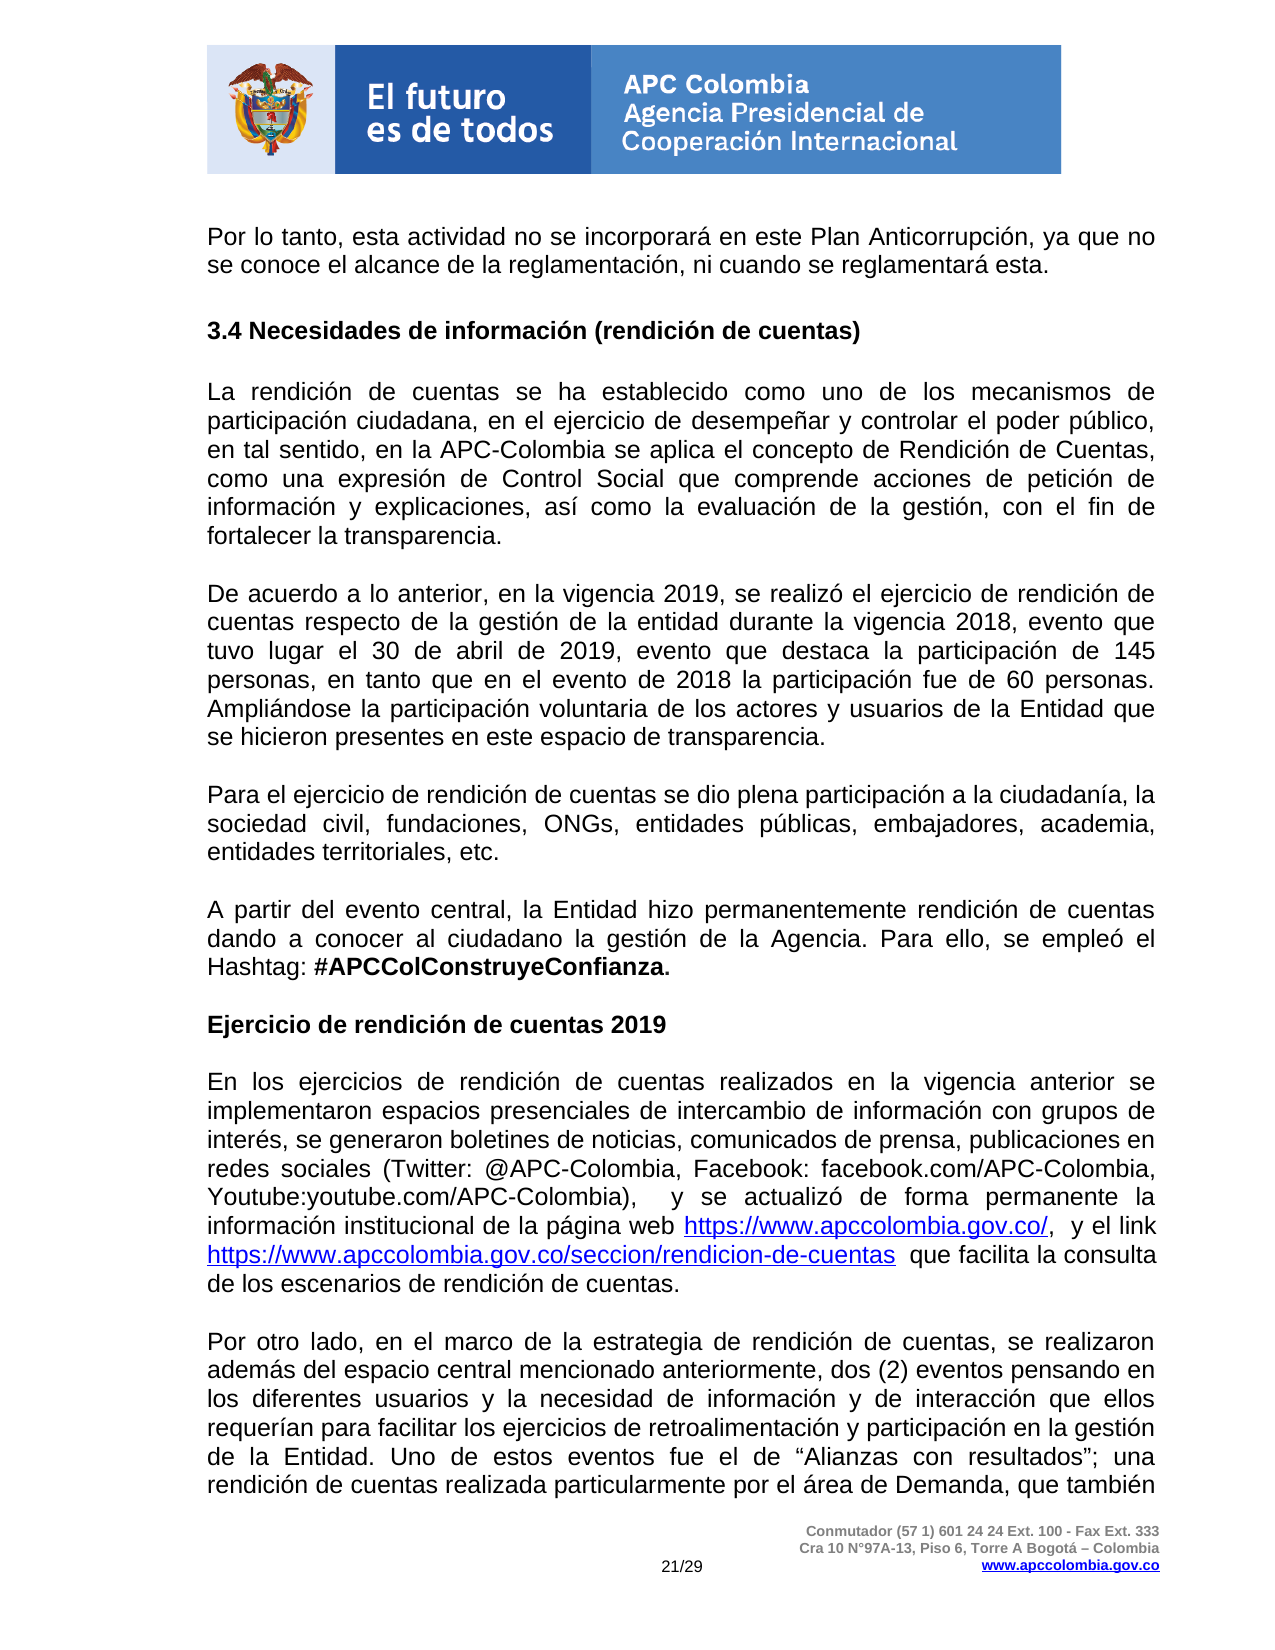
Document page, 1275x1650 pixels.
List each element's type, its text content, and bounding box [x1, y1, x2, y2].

list Por lo tanto, esta actividad no se incorporará en este Plan Anticorrupción, ya que no se conoce el alcance de la reglamentación, ni cuando se reglamentará esta. [207, 222, 1157, 279]
list La rendición de cuentas se ha establecido como uno de los mecanismos de participación ciudadana, en el ejercicio de desempeñar y controlar el poder público, en tal sentido, en la APC-Colombia se aplica el concepto de Rendición de Cuentas, como una expresión de Control Social que comprende acciones de petición de información y explicaciones, así como la evaluación de la gestión, con el fin de fortalecer la transparencia. [207, 377, 1157, 550]
list Para el ejercicio de rendición de cuentas se dio plena participación a la ciudadanía, la sociedad civil, fundaciones, ONGs, entidades públicas, embajadores, academia, entidades territoriales, etc. [207, 780, 1157, 866]
list De acuerdo a lo anterior, en la vigencia 2019, se realizó el ejercicio de rendición de cuentas respecto de la gestión de la entidad durante la vigencia 2018, evento que tuvo lugar el 30 de abril de 2019, evento que destaca la participación de 145 personas, en tanto que en el evento de 2018 la participación fue de 60 personas. Ampliándose la participación voluntaria de los actores y usuarios de la Entidad que se hicieron presentes en este espacio de transparencia. [207, 578, 1157, 751]
list Ejercicio de rendición de cuentas 2019 [207, 1010, 1157, 1038]
picture [206, 44, 1062, 174]
list A partir del evento central, la Entidad hizo permanentemente rendición de cuentas dando a conocer al ciudadano la gestión de la Agencia. Para ello, se empleó el Hashtag: #APCColConstruyeConfianza. [207, 895, 1157, 981]
list En los ejercicios de rendición de cuentas realizados en la vigencia anterior se implementaron espacios presenciales de intercambio de información con grupos de interés, se generaron boletines de noticias, comunicados de prensa, publicaciones en redes sociales (Twitter: @APC-Colombia, Facebook: facebook.com/APC-Colombia, Youtube:youtube.com/APC-Colombia), y se actualizó de forma permanente la información institucional de la página web https://www.apccolombia.gov.co/, y el link https://www.apccolombia.gov.co/seccion/rendicion-de-cuentas que facilita la consulta de los escenarios de rendición de cuentas. [207, 1067, 1157, 1298]
subtitle 3.4 Necesidades de información (rendición de cuentas) [207, 316, 1157, 344]
